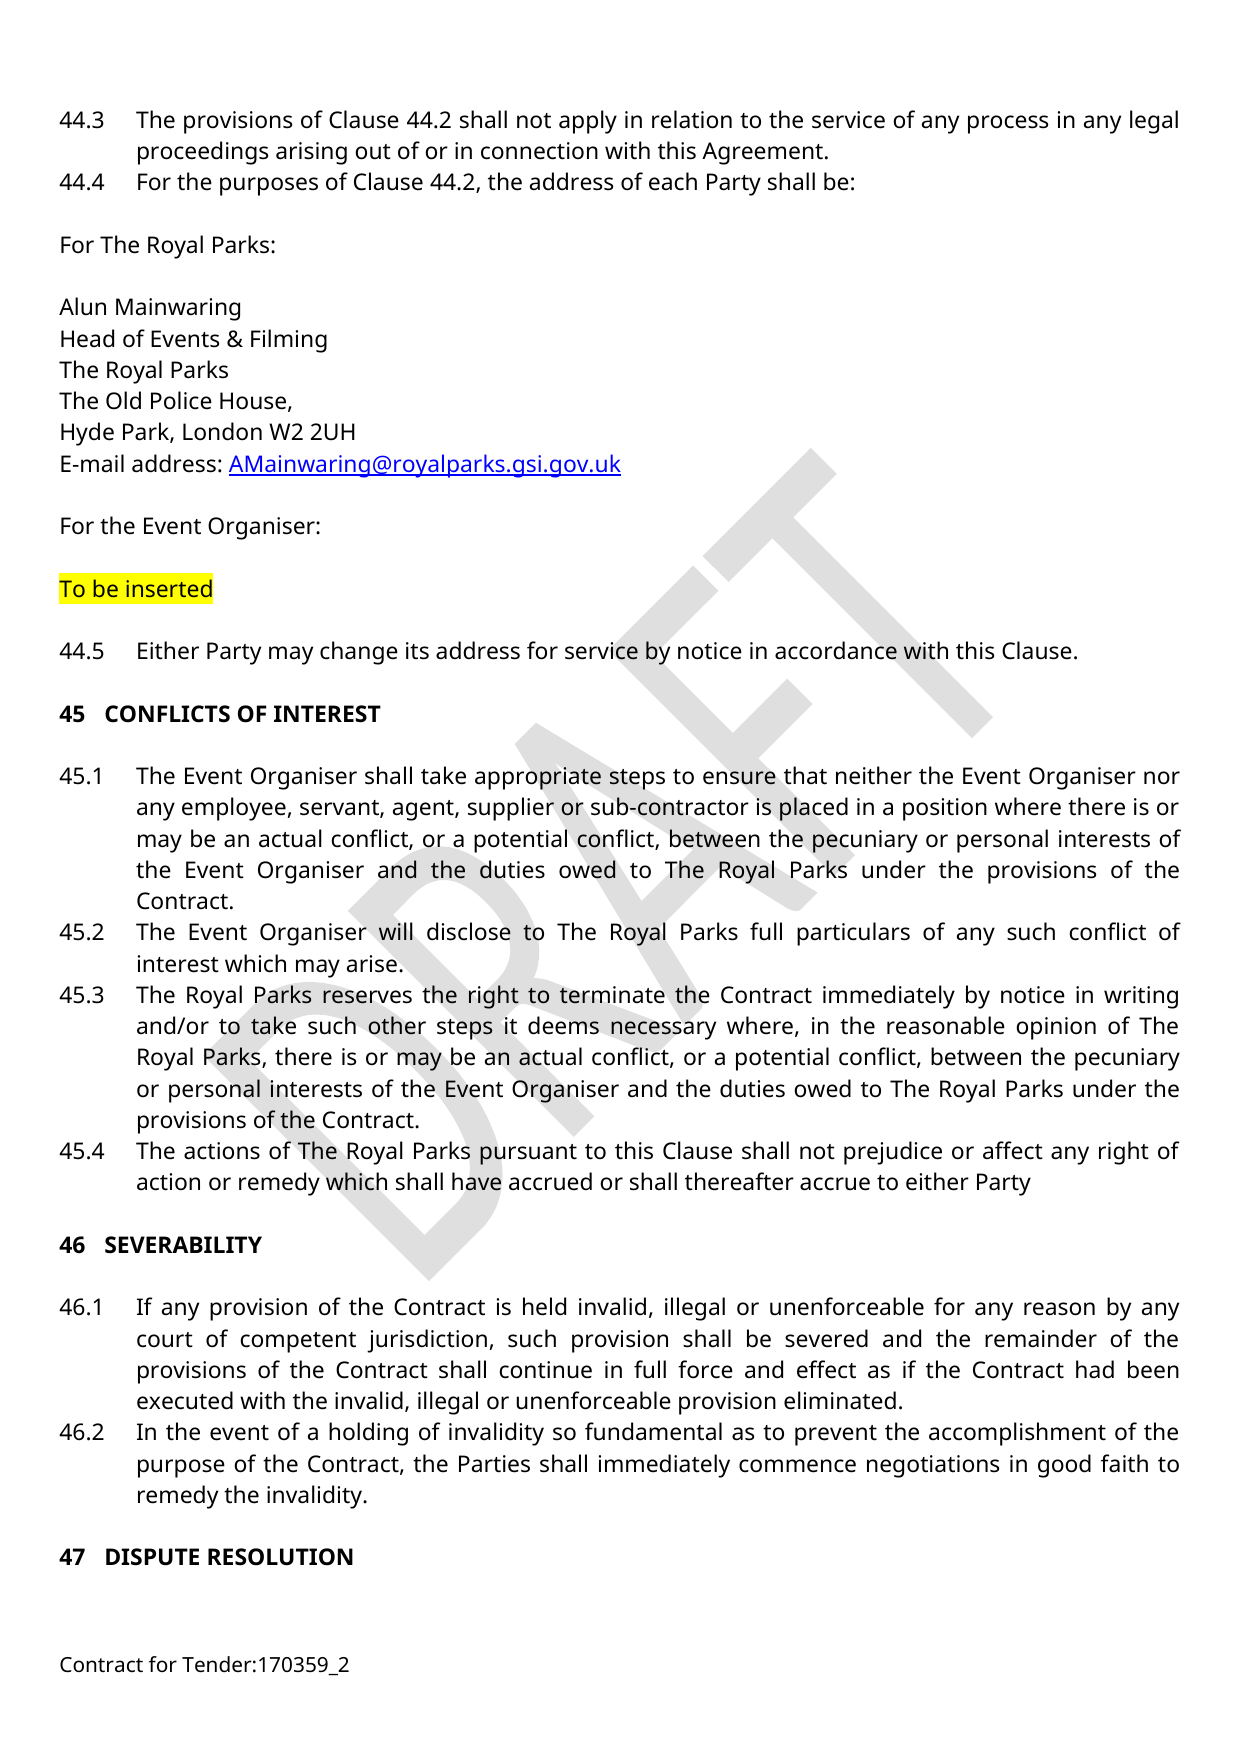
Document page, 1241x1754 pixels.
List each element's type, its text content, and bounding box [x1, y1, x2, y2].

subtitle In the event of a holding of invalidity so fundamental as to prevent the accomplishment of the purpose of the Contract, the Parties shall immediately commence negotiations in good faith to remedy the invalidity. [59, 1416, 1181, 1510]
subtitle The Event Organiser will disclose to The Royal Parks full particulars of any such conflict of interest which may arise. [59, 916, 1181, 979]
subtitle The actions of The Royal Parks pursuant to this Clause shall not prejudice or affect any right of action or remedy which shall have accrued or shall thereafter accrue to either Party [59, 1135, 1181, 1197]
text For The Royal Parks: [59, 229, 1181, 260]
text The Old Police House, [59, 385, 1181, 416]
text The Royal Parks [59, 354, 1181, 385]
subtitle The Royal Parks reserves the right to terminate the Contract immediately by notice in writing and/or to take such other steps it deems necessary where, in the reasonable opinion of The Royal Parks, there is or may be an actual conflict, or a potential conflict, between the pecuniary or personal interests of the Event Organiser and the duties owed to The Royal Parks under the provisions of the Contract. [59, 979, 1181, 1135]
subtitle dispute resolution [59, 1541, 1181, 1572]
subtitle SEVERABILITY [59, 1229, 1181, 1260]
subtitle If any provision of the Contract is held invalid, illegal or unenforceable for any reason by any court of competent jurisdiction, such provision shall be severed and the remainder of the provisions of the Contract shall continue in full force and effect as if the Contract had been executed with the invalid, illegal or unenforceable provision eliminated. [59, 1291, 1181, 1416]
text To be inserted [59, 572, 1181, 604]
subtitle CONFLICTS OF INTEREST [59, 697, 1181, 729]
text Hyde Park, London W2 2UH [59, 416, 1181, 447]
text Head of Events & Filming [59, 322, 1181, 354]
text E-mail address: AMainwaring@royalparks.gsi.gov.uk [59, 447, 1181, 479]
text Alun Mainwaring [59, 291, 1181, 322]
text For the Event Organiser: [59, 510, 1181, 541]
subtitle Either Party may change its address for service by notice in accordance with this Clause. [59, 635, 1181, 666]
subtitle The Event Organiser shall take appropriate steps to ensure that neither the Event Organiser nor any employee, servant, agent, supplier or sub-contractor is placed in a position where there is or may be an actual conflict, or a potential conflict, between the pecuniary or personal interests of the Event Organiser and the duties owed to The Royal Parks under the provisions of the Contract. [59, 760, 1181, 916]
